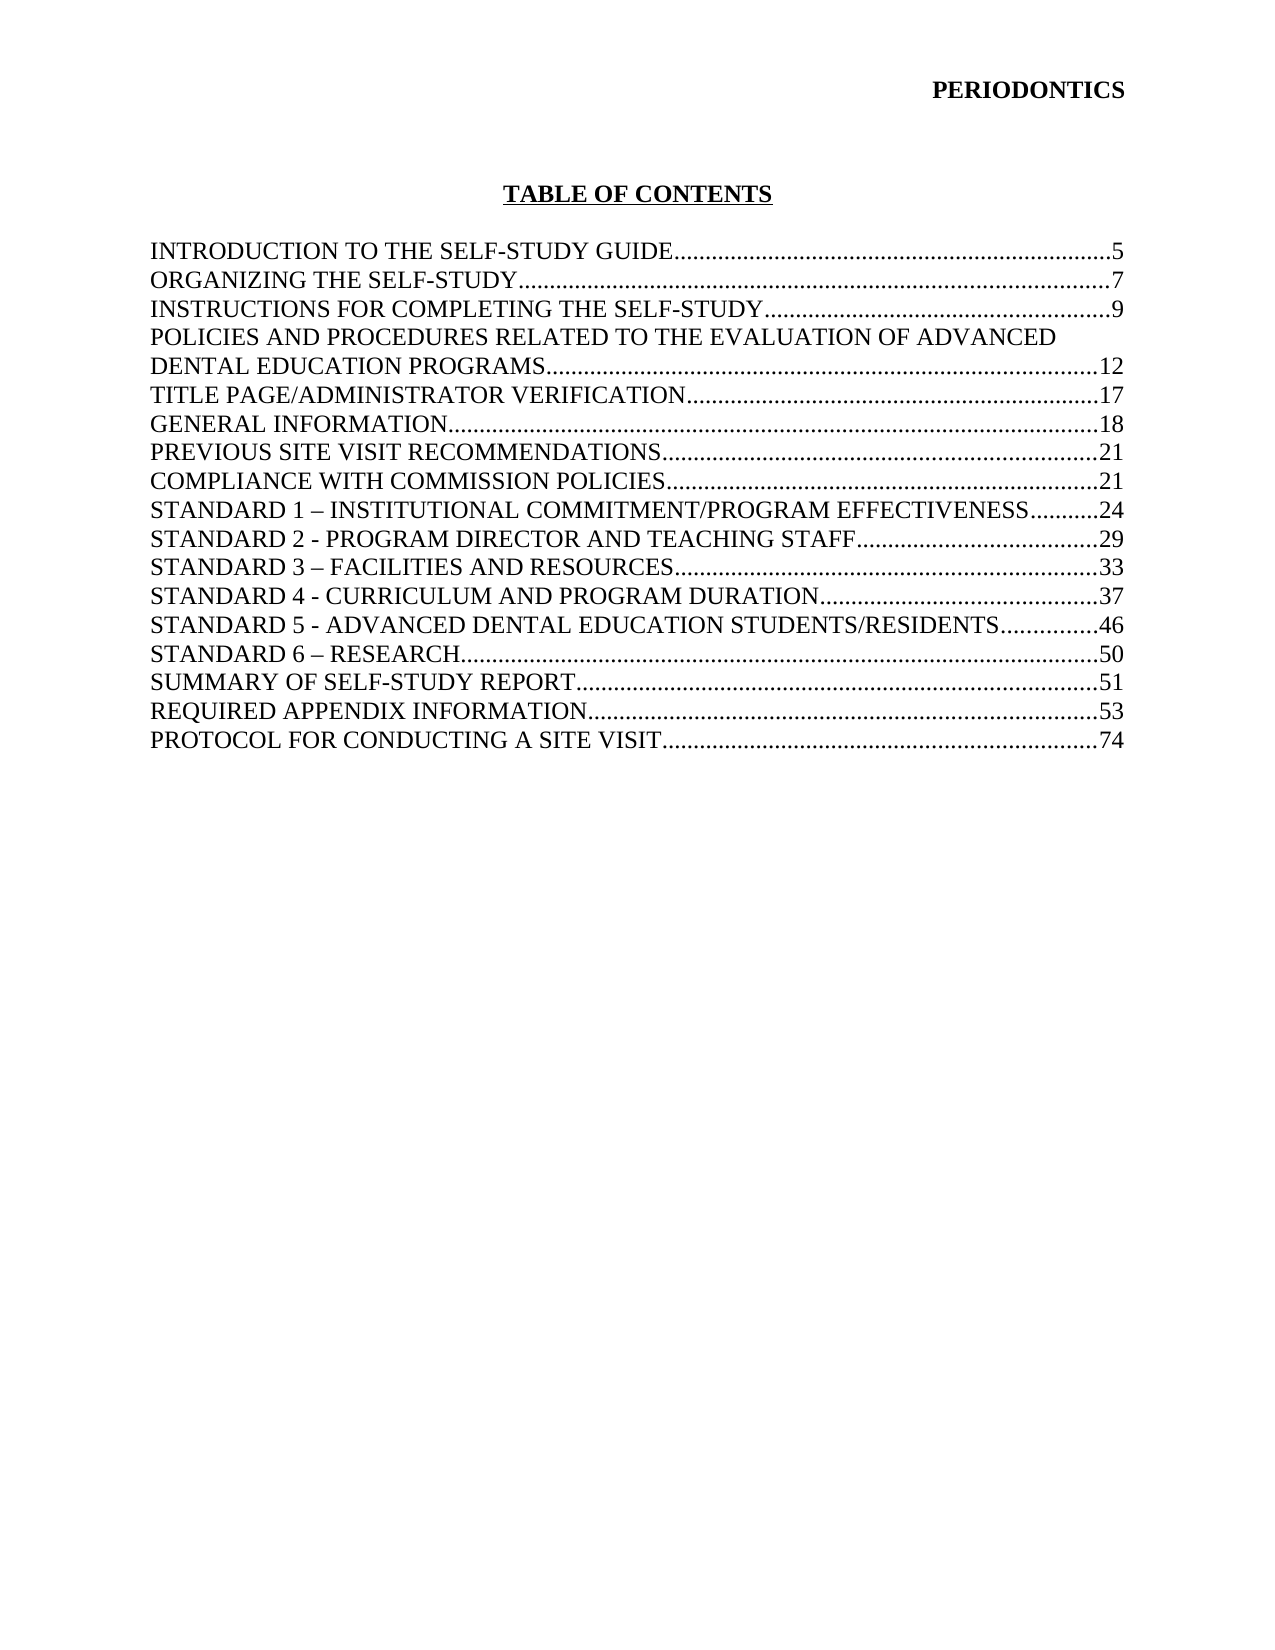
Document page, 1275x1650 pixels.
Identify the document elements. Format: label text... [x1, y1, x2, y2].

text STANDARD 1 – INSTITUTIONAL COMMITMENT/PROGRAM EFFECTIVENESS 24 [150, 495, 1125, 524]
text INSTRUCTIONS FOR COMPLETING THE SELF-STUDY 9 [150, 294, 1125, 322]
text COMPLIANCE WITH COMMISSION POLICIES 21 [150, 466, 1125, 495]
text STANDARD 4 - CURRICULUM AND PROGRAM DURATION 37 [150, 581, 1125, 610]
text STANDARD 2 - PROGRAM DIRECTOR AND TEACHING STAFF 29 [150, 524, 1125, 552]
text REQUIRED APPENDIX INFORMATION 53 [150, 696, 1125, 725]
text PREVIOUS SITE VISIT RECOMMENDATIONS 21 [150, 437, 1125, 466]
text PROTOCOL FOR CONDUCTING A SITE VISIT 74 [150, 725, 1125, 754]
text TITLE PAGE/ADMINISTRATOR VERIFICATION 17 [150, 380, 1125, 409]
text STANDARD 5 - ADVANCED DENTAL EDUCATION STUDENTS/RESIDENTS 46 [150, 610, 1125, 639]
text ORGANIZING THE SELF-STUDY 7 [150, 265, 1125, 294]
text GENERAL INFORMATION 18 [150, 409, 1125, 437]
text STANDARD 3 – FACILITIES AND RESOURCES 33 [150, 552, 1125, 581]
text POLICIES AND PROCEDURES RELATED TO THE EVALUATION OF ADVANCED DENTAL EDUCATION PROGRAMS 12 [150, 322, 1125, 380]
text TABLE OF CONTENTS [150, 179, 1125, 207]
text SUMMARY OF SELF-STUDY REPORT 51 [150, 667, 1125, 696]
text STANDARD 6 – RESEARCH 50 [150, 639, 1125, 667]
text INTRODUCTION TO THE SELF-STUDY GUIDE 5 [150, 236, 1125, 265]
